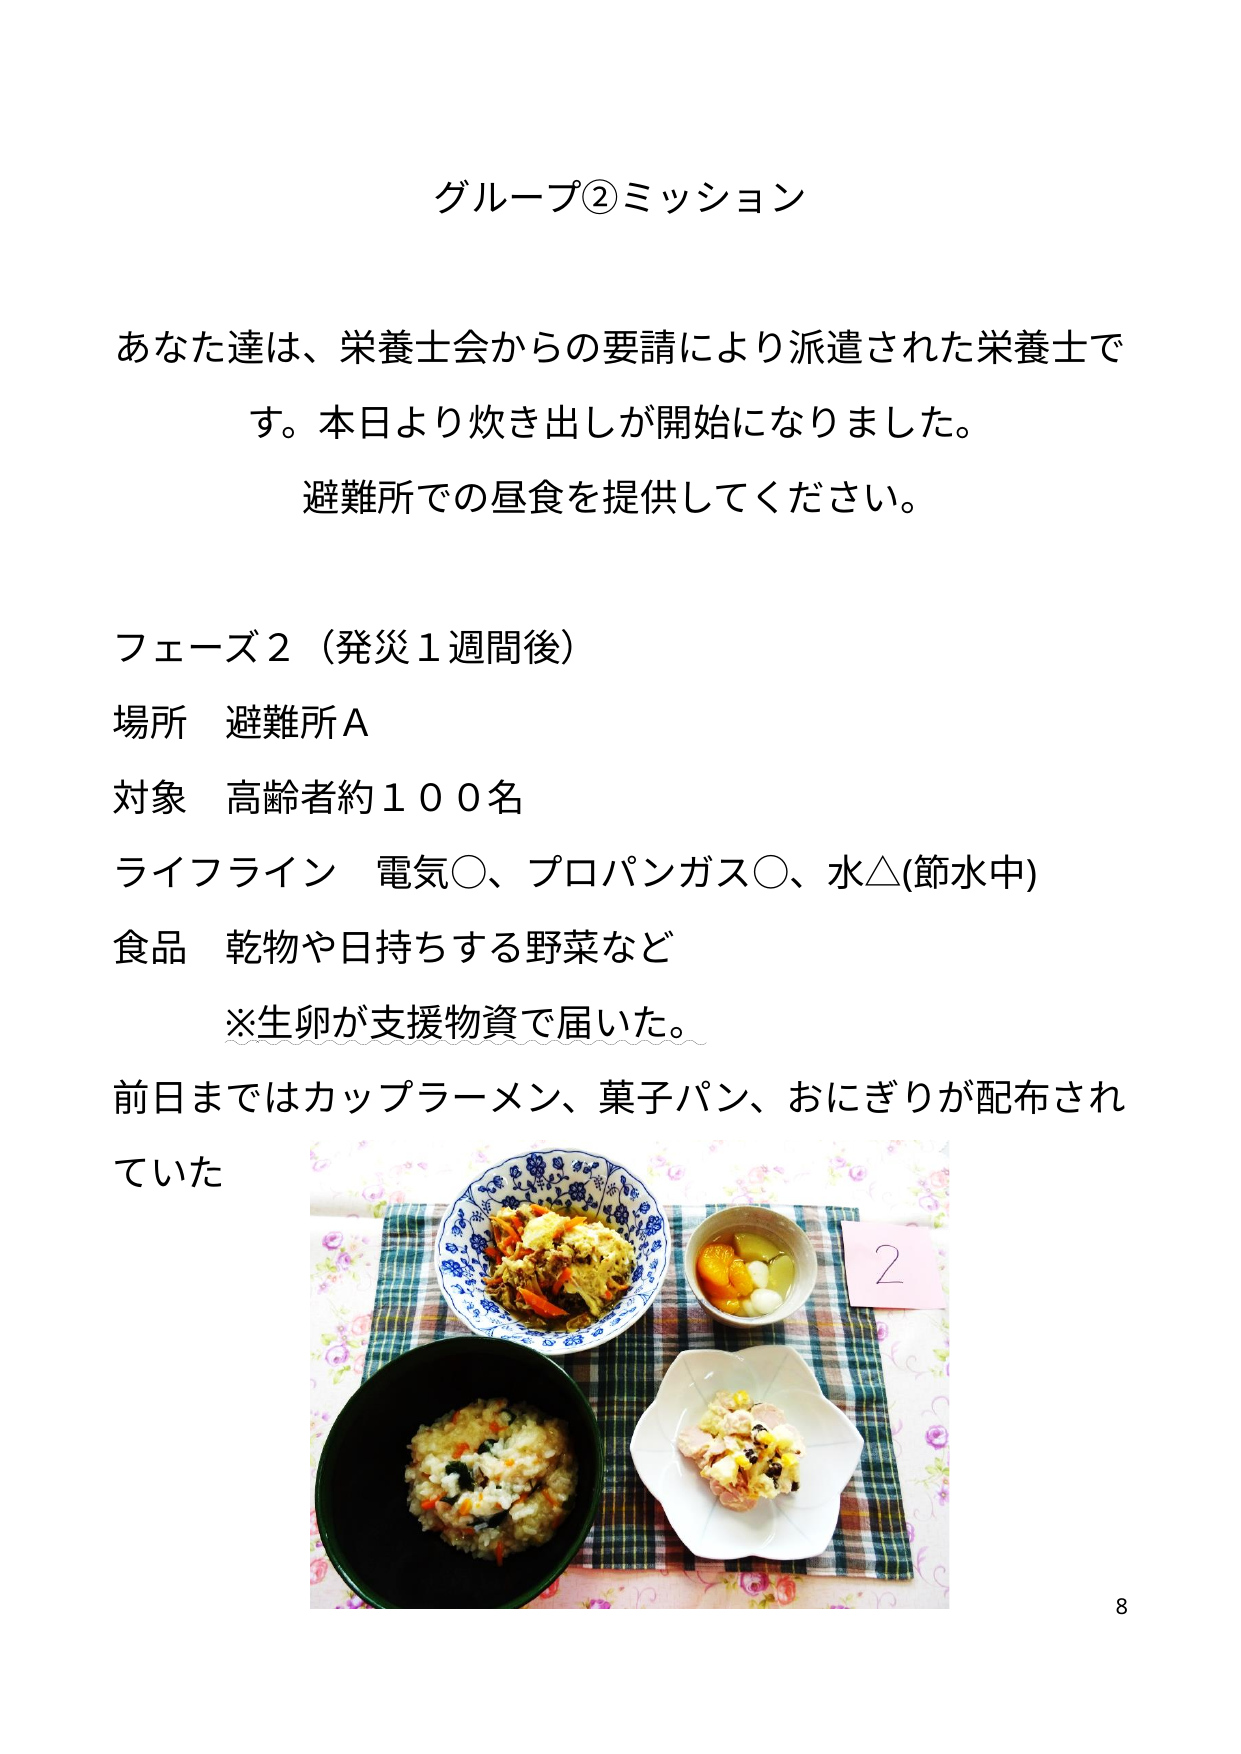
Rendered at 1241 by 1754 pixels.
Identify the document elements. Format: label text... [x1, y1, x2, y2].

picture [310, 1140, 950, 1609]
text グループ②ミッション [112, 158, 1128, 233]
text 避難所での昼食を提供してください。 [112, 458, 1128, 533]
text 対象 高齢者約１００名 [112, 758, 1128, 833]
text ※生卵が支援物資で届いた。 [112, 983, 1128, 1058]
text フェーズ２（発災１週間後） [112, 608, 1128, 683]
text ライフライン 電気○、プロパンガス○、水△(節水中) [112, 833, 1128, 908]
text 場所 避難所Ａ [112, 683, 1128, 758]
text 前日まではカップラーメン、菓子パン、おにぎりが配布されていた [112, 1058, 1128, 1208]
text 食品 乾物や日持ちする野菜など [112, 908, 1128, 983]
text あなた達は、栄養士会からの要請により派遣された栄養士です。本日より炊き出しが開始になりました。 [112, 308, 1128, 458]
